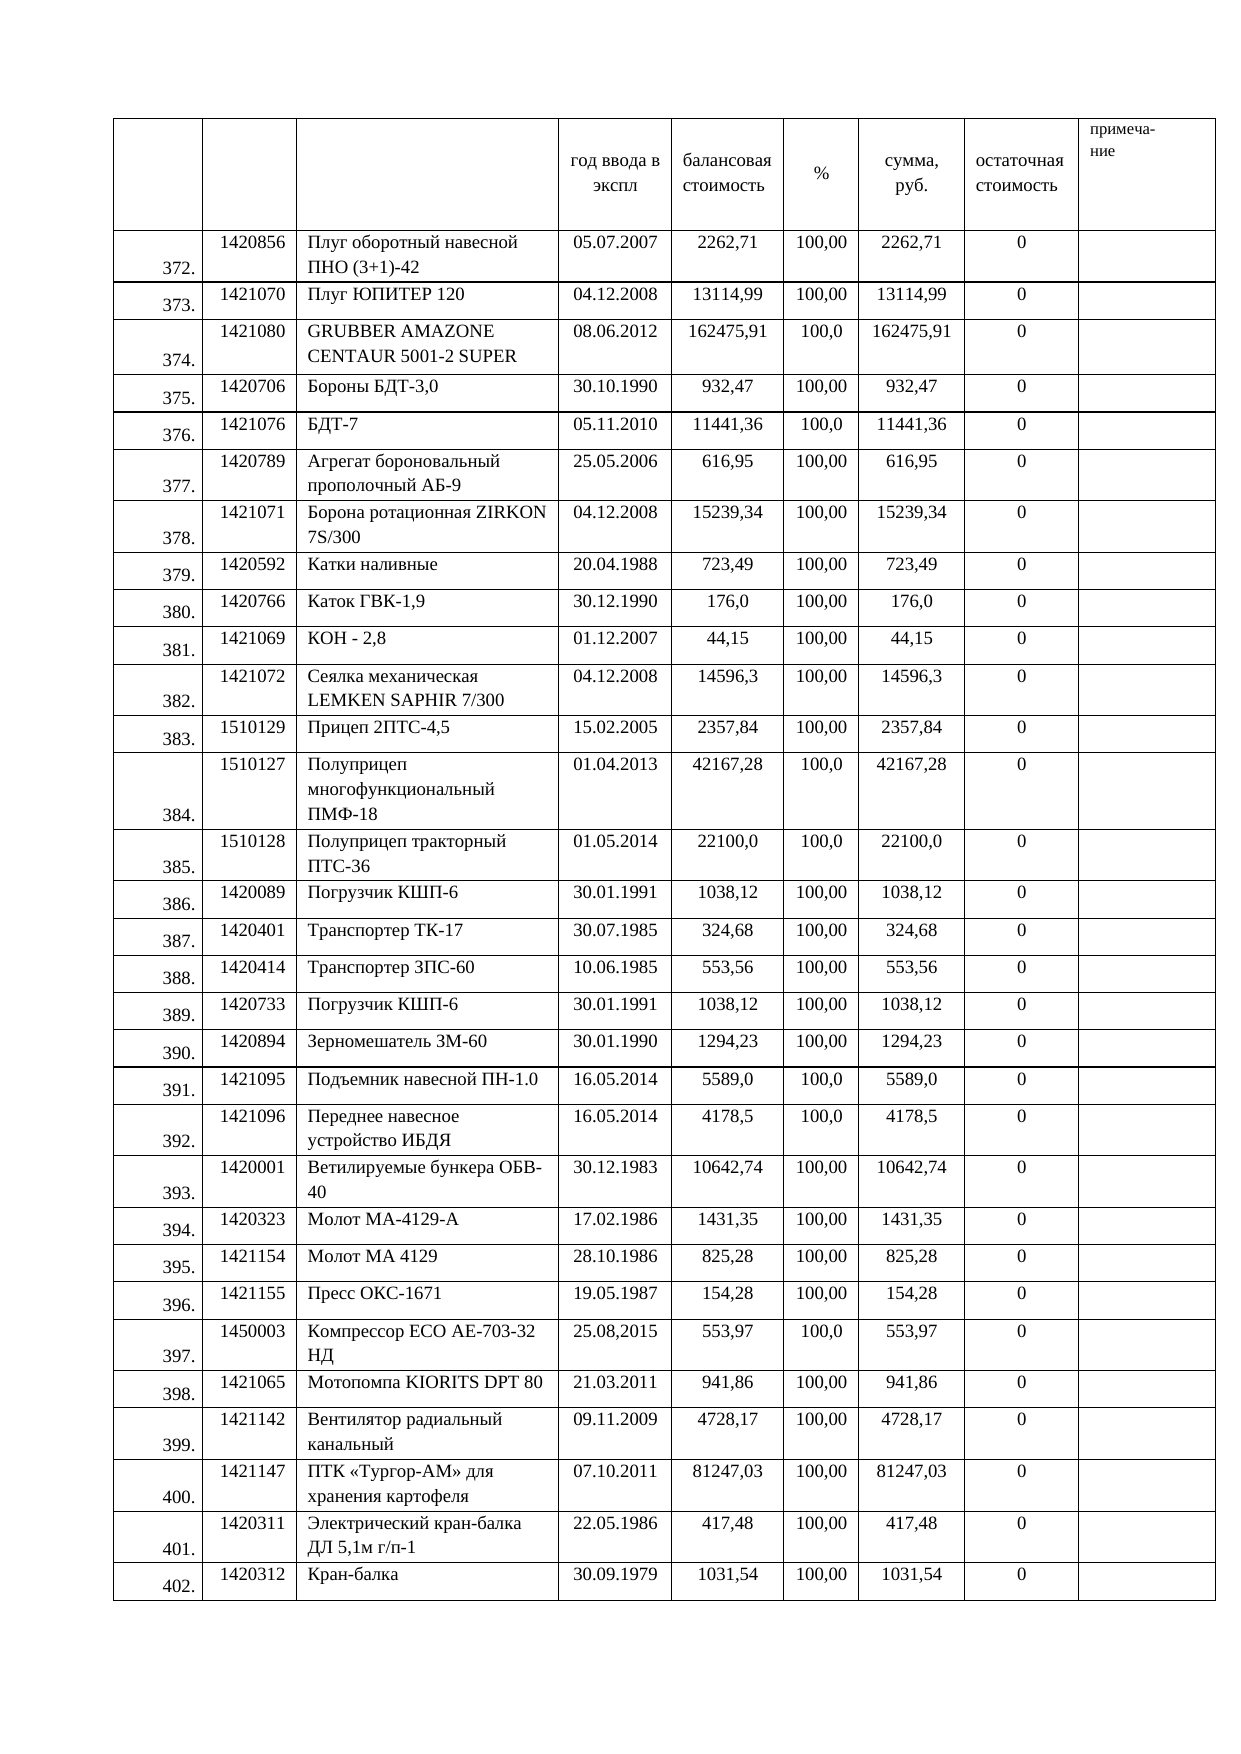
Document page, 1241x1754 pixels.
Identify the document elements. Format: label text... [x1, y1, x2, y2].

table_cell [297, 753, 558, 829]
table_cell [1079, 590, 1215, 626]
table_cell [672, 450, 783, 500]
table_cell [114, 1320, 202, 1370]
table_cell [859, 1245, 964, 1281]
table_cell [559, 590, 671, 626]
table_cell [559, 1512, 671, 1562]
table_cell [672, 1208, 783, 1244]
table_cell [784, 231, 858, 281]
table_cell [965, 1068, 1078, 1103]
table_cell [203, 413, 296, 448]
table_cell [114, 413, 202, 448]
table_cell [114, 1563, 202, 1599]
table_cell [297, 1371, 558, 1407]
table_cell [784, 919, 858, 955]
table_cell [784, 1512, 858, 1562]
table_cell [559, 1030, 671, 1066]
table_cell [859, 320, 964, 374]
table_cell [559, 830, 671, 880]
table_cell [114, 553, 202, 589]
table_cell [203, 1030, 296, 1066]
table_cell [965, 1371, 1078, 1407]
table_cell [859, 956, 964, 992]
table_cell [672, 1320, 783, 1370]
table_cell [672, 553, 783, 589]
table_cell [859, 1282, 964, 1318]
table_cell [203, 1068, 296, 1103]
table_header год ввода в экспл [559, 119, 671, 230]
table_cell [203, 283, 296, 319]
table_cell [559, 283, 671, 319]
table_header примеча- ние [1079, 119, 1215, 230]
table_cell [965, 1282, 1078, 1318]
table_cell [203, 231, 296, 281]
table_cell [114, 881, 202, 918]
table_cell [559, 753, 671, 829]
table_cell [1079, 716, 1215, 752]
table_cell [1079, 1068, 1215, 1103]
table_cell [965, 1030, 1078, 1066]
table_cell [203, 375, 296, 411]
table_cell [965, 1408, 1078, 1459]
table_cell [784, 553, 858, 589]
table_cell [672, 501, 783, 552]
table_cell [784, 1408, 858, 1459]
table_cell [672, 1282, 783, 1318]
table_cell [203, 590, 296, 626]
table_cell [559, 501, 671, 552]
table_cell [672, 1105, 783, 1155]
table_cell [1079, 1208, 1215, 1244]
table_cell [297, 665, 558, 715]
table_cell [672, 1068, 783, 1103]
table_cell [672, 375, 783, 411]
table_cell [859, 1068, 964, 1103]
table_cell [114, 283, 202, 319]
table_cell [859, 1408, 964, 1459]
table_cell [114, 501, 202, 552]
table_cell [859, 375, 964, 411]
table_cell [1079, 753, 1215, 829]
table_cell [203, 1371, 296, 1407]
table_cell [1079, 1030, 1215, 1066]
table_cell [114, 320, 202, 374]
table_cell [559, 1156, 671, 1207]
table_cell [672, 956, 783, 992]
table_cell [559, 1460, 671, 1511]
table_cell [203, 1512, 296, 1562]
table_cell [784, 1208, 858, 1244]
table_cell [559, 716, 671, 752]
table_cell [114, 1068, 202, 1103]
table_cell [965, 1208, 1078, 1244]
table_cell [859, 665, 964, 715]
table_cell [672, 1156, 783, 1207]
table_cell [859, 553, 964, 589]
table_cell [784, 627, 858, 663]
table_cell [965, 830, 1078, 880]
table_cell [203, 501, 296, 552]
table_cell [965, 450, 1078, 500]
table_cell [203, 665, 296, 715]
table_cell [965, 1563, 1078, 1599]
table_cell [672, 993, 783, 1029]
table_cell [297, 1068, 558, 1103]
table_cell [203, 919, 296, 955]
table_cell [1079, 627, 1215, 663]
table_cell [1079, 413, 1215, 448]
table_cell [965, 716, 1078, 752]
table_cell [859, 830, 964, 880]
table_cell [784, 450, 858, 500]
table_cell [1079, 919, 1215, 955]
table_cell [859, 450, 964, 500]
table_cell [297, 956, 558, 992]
table_header сумма, руб. [859, 119, 964, 230]
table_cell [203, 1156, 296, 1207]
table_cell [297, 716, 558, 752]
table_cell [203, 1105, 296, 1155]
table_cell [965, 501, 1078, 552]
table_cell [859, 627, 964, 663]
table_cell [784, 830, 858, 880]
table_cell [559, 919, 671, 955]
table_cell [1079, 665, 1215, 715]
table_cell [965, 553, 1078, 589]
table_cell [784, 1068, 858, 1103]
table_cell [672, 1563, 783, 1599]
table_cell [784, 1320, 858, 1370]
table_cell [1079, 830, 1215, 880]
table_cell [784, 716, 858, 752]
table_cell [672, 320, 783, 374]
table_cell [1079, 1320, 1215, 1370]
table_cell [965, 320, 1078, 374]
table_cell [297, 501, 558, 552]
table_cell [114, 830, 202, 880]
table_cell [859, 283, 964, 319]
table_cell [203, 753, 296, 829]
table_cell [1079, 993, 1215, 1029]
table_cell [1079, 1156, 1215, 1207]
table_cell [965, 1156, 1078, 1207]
table_header остаточная стоимость [965, 119, 1078, 230]
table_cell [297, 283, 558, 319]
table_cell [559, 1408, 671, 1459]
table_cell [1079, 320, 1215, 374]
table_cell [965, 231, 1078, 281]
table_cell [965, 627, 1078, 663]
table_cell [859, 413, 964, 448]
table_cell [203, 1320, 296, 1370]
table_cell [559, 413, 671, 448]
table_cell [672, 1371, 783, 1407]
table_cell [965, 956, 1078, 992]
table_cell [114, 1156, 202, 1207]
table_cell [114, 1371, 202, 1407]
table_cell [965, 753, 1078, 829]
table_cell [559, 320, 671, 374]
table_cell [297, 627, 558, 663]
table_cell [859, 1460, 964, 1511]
table_header % [784, 119, 858, 230]
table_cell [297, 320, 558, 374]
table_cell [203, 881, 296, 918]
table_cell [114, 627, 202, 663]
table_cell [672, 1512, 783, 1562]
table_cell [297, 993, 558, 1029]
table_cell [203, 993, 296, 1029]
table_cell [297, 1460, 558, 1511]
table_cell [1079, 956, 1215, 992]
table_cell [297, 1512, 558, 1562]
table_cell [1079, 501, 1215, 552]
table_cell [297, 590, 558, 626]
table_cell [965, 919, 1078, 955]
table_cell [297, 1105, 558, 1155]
table_header [114, 119, 202, 230]
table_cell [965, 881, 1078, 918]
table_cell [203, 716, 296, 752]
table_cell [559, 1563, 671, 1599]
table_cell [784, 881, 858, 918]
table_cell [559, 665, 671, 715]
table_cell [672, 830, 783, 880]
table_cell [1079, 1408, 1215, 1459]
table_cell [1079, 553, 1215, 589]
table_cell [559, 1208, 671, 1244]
table_header балансовая стоимость [672, 119, 783, 230]
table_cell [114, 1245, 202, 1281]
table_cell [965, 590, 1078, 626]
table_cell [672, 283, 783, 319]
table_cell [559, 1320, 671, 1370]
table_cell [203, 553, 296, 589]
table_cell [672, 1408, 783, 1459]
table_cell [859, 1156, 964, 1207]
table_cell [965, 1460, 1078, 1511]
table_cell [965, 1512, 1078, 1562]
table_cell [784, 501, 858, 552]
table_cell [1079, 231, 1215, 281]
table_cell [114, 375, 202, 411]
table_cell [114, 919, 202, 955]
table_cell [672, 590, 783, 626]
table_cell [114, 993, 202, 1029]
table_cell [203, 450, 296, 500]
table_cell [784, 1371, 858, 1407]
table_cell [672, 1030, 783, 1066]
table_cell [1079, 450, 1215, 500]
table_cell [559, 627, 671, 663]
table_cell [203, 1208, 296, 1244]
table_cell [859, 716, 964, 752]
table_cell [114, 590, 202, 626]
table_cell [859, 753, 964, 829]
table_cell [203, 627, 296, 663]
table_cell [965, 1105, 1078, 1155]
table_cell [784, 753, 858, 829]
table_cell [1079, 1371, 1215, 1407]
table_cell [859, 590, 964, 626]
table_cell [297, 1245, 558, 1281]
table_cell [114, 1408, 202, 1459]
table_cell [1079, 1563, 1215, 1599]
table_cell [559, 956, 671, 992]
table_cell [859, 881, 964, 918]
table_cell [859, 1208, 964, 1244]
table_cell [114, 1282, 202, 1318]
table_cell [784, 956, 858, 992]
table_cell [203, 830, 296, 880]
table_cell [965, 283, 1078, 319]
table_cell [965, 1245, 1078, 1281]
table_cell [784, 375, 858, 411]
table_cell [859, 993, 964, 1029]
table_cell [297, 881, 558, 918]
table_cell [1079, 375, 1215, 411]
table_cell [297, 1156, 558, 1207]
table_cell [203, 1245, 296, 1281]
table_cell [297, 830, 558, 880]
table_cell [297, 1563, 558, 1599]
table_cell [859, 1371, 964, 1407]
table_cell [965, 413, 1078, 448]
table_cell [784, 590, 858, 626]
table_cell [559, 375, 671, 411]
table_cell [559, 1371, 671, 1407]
table_header [297, 119, 558, 230]
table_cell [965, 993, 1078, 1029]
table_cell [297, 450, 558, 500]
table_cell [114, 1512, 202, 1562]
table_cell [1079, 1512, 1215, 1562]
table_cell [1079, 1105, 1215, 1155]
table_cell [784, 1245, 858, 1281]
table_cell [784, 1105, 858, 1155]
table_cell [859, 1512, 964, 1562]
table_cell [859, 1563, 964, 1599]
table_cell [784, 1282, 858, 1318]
table_header [203, 119, 296, 230]
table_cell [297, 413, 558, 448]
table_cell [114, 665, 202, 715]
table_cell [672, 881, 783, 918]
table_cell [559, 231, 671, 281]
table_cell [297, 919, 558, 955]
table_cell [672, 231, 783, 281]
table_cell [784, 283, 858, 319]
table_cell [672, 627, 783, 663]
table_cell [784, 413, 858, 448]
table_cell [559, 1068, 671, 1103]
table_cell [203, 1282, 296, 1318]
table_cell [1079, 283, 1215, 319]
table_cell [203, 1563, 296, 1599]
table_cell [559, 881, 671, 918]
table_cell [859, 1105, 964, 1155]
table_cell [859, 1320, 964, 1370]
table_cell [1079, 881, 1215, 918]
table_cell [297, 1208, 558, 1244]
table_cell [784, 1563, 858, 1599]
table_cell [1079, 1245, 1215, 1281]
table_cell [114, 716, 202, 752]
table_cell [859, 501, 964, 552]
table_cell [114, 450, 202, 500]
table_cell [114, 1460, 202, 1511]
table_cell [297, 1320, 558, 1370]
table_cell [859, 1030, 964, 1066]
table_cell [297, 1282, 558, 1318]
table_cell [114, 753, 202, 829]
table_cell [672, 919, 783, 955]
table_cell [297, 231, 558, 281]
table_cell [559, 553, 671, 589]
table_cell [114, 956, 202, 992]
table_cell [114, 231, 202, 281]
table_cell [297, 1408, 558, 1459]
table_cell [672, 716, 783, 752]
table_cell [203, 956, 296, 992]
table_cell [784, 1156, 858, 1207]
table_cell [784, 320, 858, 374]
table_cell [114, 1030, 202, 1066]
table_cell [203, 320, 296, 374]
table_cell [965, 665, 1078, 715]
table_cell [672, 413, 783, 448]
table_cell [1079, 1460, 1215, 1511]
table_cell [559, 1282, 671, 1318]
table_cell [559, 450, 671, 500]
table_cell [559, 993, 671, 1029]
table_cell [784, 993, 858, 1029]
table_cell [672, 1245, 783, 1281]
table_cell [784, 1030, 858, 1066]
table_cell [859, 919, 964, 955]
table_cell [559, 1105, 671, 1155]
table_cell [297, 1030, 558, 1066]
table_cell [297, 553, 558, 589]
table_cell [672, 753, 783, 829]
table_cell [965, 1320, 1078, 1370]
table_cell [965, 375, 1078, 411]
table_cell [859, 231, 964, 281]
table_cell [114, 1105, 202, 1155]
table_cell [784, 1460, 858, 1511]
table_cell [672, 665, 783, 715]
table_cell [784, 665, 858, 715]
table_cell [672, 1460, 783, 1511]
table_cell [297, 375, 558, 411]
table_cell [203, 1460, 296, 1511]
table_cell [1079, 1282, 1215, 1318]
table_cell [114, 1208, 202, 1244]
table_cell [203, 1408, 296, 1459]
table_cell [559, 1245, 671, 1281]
